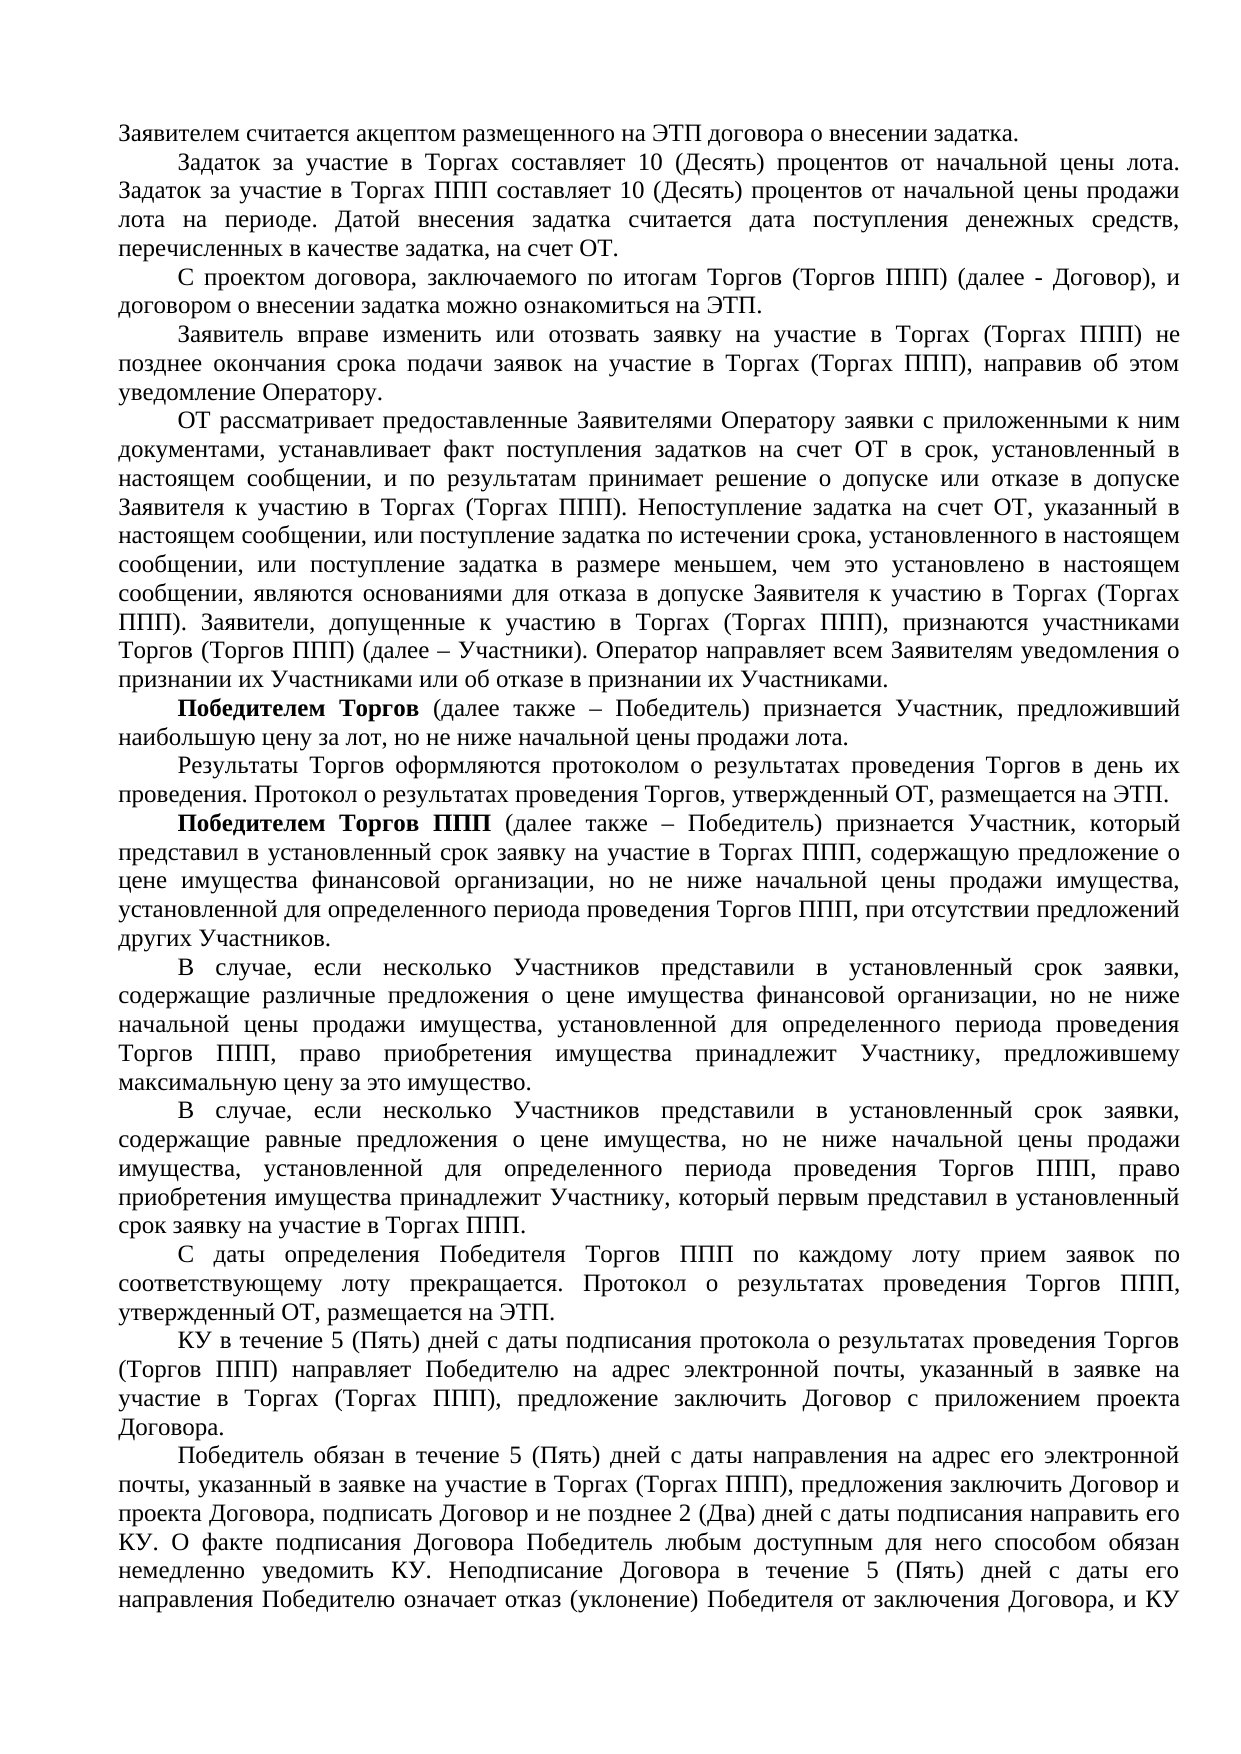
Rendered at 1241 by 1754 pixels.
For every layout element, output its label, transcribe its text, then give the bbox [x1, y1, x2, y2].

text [118, 118, 1181, 147]
text В случае, если несколько Участников представили в установленный срок заявки, содержащие равные предложения о цене имущества, но не ниже начальной цены продажи имущества, установленной для определенного периода проведения Торгов ППП, право приобретения имущества принадлежит Участнику, который первым представил в установленный срок заявку на участие в Торгах ППП. [118, 1096, 1181, 1239]
text С проектом договора, заключаемого по итогам Торгов (Торгов ППП) (далее - Договор), и договором о внесении задатка можно ознакомиться на ЭТП. [118, 262, 1181, 319]
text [118, 1441, 1181, 1613]
text Заявитель вправе изменить или отозвать заявку на участие в Торгах (Торгах ППП) не позднее окончания срока подачи заявок на участие в Торгах (Торгах ППП), направив об этом уведомление Оператору. [118, 319, 1181, 406]
text Результаты Торгов оформляются протоколом о результатах проведения Торгов в день их проведения. Протокол о результатах проведения Торгов, утвержденный ОТ, размещается на ЭТП. [118, 751, 1181, 808]
text ОТ рассматривает предоставленные Заявителями Оператору заявки с приложенными к ним документами, устанавливает факт поступления задатков на счет ОТ в срок, установленный в настоящем сообщении, и по результатам принимает решение о допуске или отказе в допуске Заявителя к участию в Торгах (Торгах ППП). Непоступление задатка на счет ОТ, указанный в настоящем сообщении, или поступление задатка по истечении срока, установленного в настоящем сообщении, или поступление задатка в размере меньшем, чем это установлено в настоящем сообщении, являются основаниями для отказа в допуске Заявителя к участию в Торгах (Торгах ППП). Заявители, допущенные к участию в Торгах (Торгах ППП), признаются участниками Торгов (Торгов ППП) (далее – Участники). Оператор направляет всем Заявителям уведомления о признании их Участниками или об отказе в признании их Участниками. [118, 406, 1181, 693]
text В случае, если несколько Участников представили в установленный срок заявки, содержащие различные предложения о цене имущества финансовой организации, но не ниже начальной цены продажи имущества, установленной для определенного периода проведения Торгов ППП, право приобретения имущества принадлежит Участнику, предложившему максимальную цену за это имущество. [118, 952, 1181, 1096]
text КУ в течение 5 (Пять) дней с даты подписания протокола о результатах проведения Торгов (Торгов ППП) направляет Победителю на адрес электронной почты, указанный в заявке на участие в Торгах (Торгах ППП), предложение заключить Договор с приложением проекта Договора. [118, 1326, 1181, 1441]
text Победителем Торгов ППП (далее также – Победитель) признается Участник, который представил в установленный срок заявку на участие в Торгах ППП, содержащую предложение о цене имущества финансовой организации, но не ниже начальной цены продажи имущества, установленной для определенного периода проведения Торгов ППП, при отсутствии предложений других Участников. [118, 808, 1181, 952]
text Победителем Торгов (далее также – Победитель) признается Участник, предложивший наибольшую цену за лот, но не ниже начальной цены продажи лота. [118, 693, 1181, 751]
text С даты определения Победителя Торгов ППП по каждому лоту прием заявок по соответствующему лоту прекращается. Протокол о результатах проведения Торгов ППП, утвержденный ОТ, размещается на ЭТП. [118, 1239, 1181, 1326]
text Задаток за участие в Торгах составляет 10 (Десять) процентов от начальной цены лота. Задаток за участие в Торгах ППП составляет 10 (Десять) процентов от начальной цены продажи лота на периоде. Датой внесения задатка считается дата поступления денежных средств, перечисленных в качестве задатка, на счет ОТ. [118, 147, 1181, 262]
